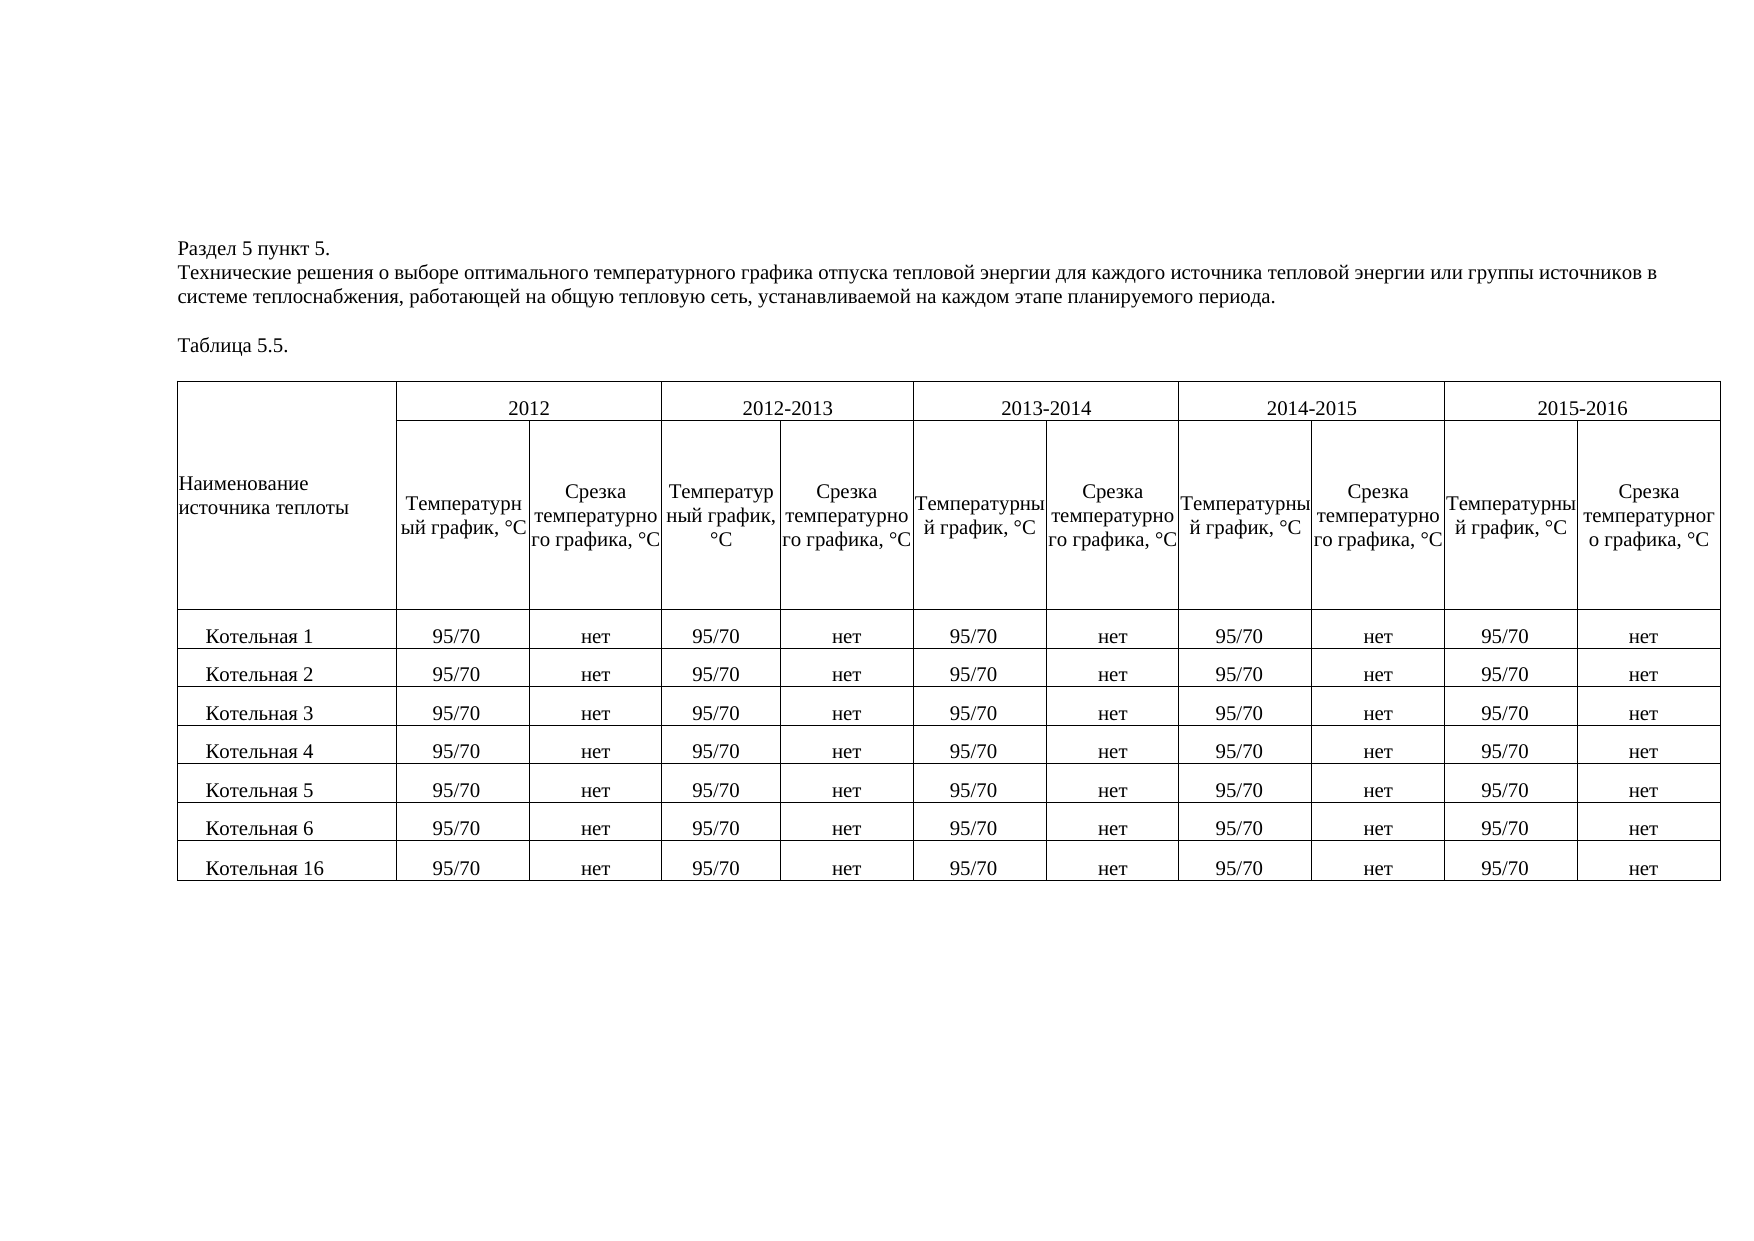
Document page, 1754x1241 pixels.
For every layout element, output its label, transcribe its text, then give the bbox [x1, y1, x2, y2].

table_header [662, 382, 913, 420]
text Раздел 5 пункт 5. [177, 236, 1695, 260]
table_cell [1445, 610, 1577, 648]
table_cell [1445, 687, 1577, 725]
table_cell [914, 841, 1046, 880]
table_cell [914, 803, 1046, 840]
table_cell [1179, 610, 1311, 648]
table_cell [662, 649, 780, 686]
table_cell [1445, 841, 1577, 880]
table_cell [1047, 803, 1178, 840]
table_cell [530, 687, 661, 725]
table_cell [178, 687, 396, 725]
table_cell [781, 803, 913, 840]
text Таблица 5.5. [177, 332, 1695, 357]
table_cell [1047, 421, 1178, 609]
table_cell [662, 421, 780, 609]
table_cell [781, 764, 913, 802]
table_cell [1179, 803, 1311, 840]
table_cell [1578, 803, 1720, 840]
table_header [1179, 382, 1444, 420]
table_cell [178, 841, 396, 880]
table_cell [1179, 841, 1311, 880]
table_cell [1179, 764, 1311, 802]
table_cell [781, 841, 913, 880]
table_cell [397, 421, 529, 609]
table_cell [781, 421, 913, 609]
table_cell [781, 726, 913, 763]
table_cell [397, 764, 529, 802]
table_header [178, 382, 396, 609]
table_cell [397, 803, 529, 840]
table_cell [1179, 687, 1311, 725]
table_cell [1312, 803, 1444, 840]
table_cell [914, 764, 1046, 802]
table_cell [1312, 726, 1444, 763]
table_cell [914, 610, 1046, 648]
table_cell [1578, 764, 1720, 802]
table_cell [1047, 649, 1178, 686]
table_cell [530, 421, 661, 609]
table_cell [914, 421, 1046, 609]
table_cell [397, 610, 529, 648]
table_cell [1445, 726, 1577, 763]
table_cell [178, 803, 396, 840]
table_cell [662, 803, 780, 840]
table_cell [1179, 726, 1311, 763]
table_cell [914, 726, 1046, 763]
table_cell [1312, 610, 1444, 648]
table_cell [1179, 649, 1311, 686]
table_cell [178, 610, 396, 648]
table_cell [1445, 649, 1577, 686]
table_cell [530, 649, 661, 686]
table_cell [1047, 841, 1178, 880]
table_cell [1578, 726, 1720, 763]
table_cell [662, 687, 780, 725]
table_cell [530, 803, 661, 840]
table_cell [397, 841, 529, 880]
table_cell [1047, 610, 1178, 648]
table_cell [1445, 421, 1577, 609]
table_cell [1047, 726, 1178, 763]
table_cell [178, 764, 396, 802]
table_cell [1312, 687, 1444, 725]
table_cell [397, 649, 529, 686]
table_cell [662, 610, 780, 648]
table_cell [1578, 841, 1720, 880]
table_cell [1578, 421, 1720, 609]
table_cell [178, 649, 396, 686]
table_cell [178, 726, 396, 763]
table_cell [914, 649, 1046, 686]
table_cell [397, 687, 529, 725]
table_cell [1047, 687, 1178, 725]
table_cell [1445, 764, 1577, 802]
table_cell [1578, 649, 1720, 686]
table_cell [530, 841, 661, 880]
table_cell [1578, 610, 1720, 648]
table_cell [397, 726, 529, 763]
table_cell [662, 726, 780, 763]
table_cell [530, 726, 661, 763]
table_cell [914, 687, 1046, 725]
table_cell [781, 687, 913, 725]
text Технические решения о выборе оптимального температурного графика отпуска тепловой энергии для каждого источника тепловой энергии или группы источников в системе теплоснабжения, работающей на общую тепловую сеть, устанавливаемой на каждом этапе планируемого периода. [177, 260, 1695, 308]
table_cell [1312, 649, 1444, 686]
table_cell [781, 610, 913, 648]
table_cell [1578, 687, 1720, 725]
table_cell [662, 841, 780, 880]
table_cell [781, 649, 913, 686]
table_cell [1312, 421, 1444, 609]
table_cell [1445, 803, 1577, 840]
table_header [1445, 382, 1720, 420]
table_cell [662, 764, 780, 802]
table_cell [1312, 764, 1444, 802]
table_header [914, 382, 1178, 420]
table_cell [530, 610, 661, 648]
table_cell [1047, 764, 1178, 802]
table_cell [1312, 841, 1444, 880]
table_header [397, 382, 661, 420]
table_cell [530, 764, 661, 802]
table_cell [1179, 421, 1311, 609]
